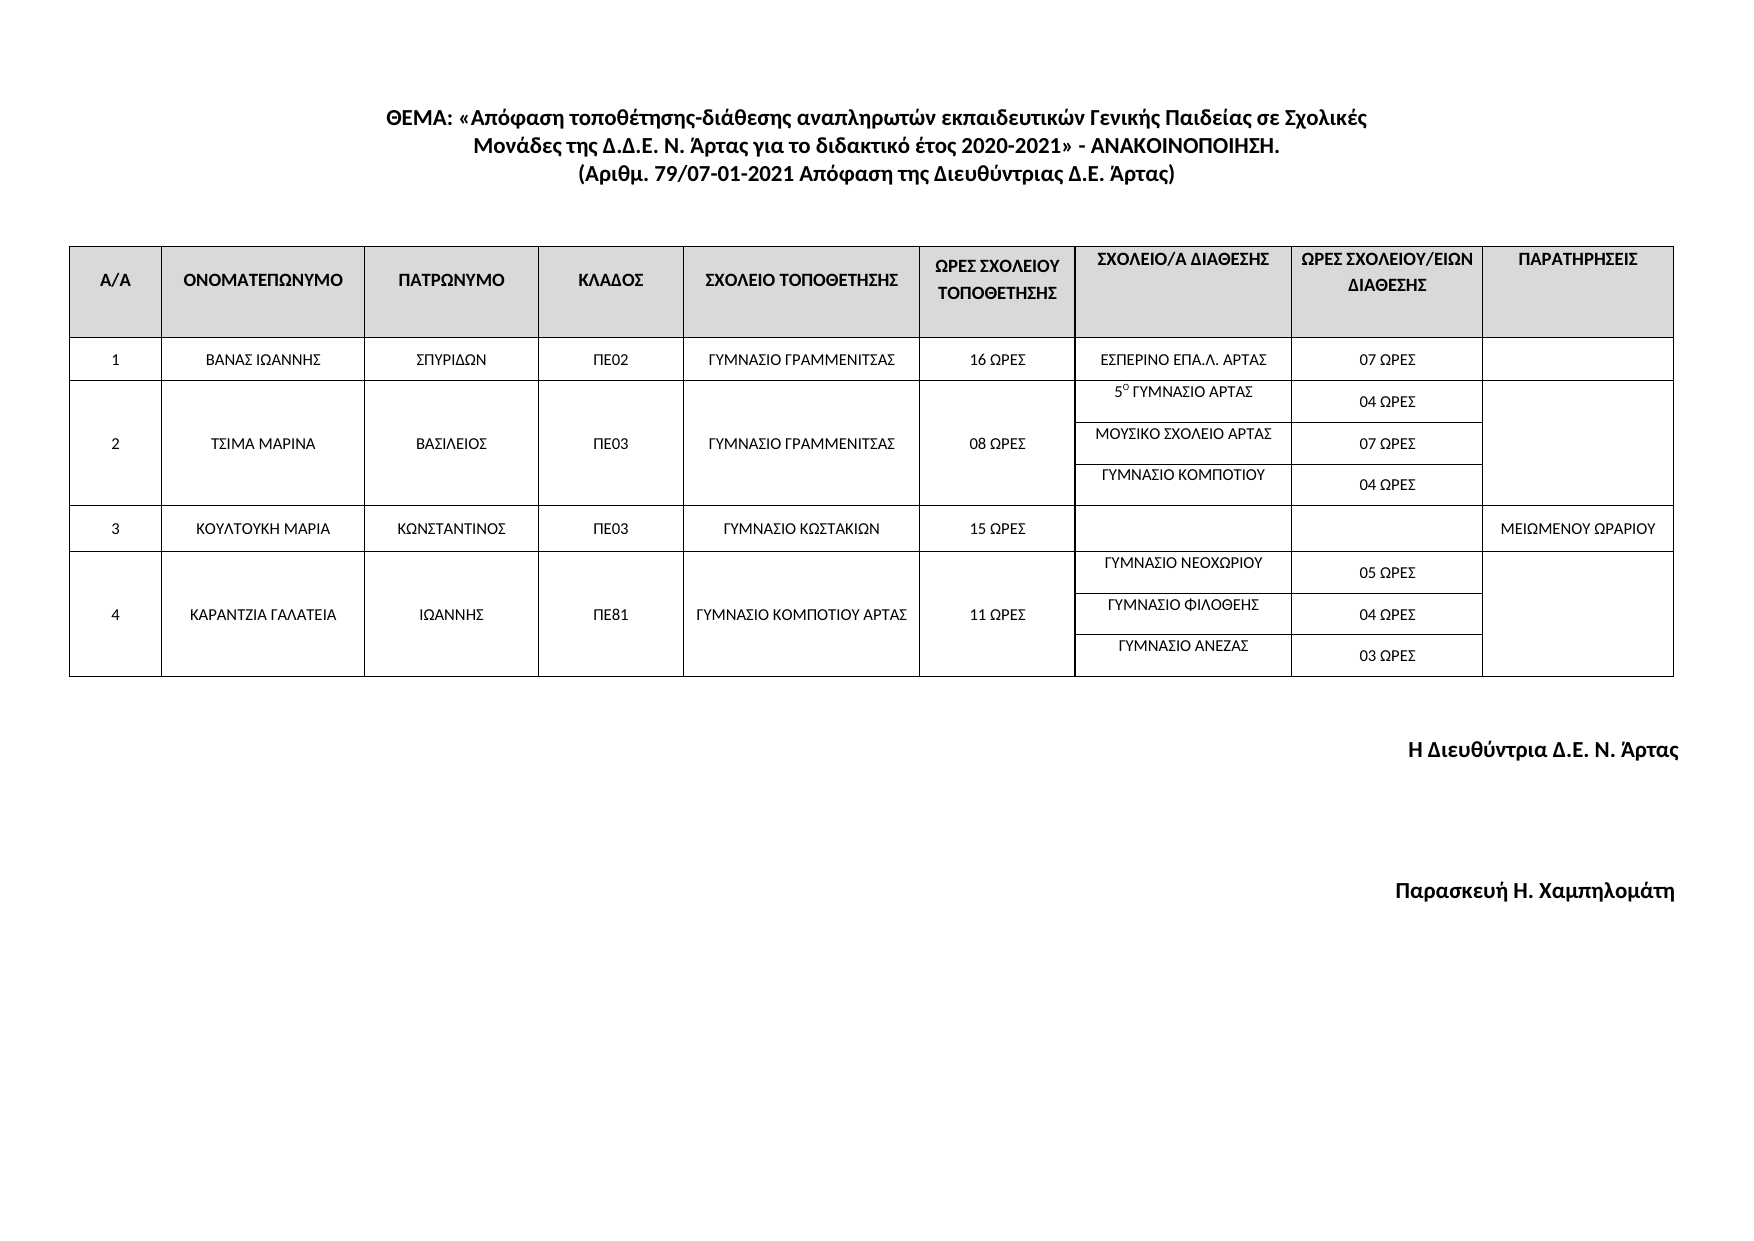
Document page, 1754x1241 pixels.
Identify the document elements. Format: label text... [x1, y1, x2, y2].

text (Αριθμ. 79/07-01-2021 Απόφαση της Διευθύντριας Δ.Ε. Άρτας) [75, 159, 1679, 187]
table_cell ΓΥΜΝΑΣΙΟ ΚΟΜΠΟΤΙΟΥ ΑΡΤΑΣ [684, 552, 919, 676]
table_cell 04 ΩΡΕΣ [1292, 594, 1482, 634]
table_cell [1483, 338, 1673, 380]
table_cell ΕΣΠΕΡΙΝΟ ΕΠΑ.Λ. ΑΡΤΑΣ [1076, 338, 1291, 380]
table_cell 05 ΩΡΕΣ [1292, 552, 1482, 593]
table_cell [1483, 381, 1673, 505]
table_cell ΜΕΙΩΜΕΝΟΥ ΩΡΑΡΙΟΥ [1483, 506, 1673, 551]
table_cell ΠΕ02 [539, 338, 683, 380]
table_cell 08 ΩΡΕΣ [920, 381, 1074, 505]
table_cell 2 [70, 381, 161, 505]
text ΘΕΜΑ: «Απόφαση τοποθέτησης-διάθεσης αναπληρωτών εκπαιδευτικών Γενικής Παιδείας σε Σχολικές [75, 103, 1679, 131]
table_cell ΒΑΣΙΛΕΙΟΣ [365, 381, 538, 505]
table_cell ΓΥΜΝΑΣΙΟ ΓΡΑΜΜΕΝΙΤΣΑΣ [684, 338, 919, 380]
table_cell ΤΣΙΜΑ ΜΑΡΙΝΑ [162, 381, 364, 505]
table_header ΠΑΤΡΩΝΥΜΟ [365, 247, 538, 337]
table_cell 16 ΩΡΕΣ [920, 338, 1074, 380]
table_cell 07 ΩΡΕΣ [1292, 423, 1482, 463]
table_cell ΒΑΝΑΣ ΙΩΑΝΝΗΣ [162, 338, 364, 380]
table_cell 4 [70, 552, 161, 676]
table_header Α/Α [70, 247, 161, 337]
table_cell [1076, 506, 1291, 551]
table_cell ΠΕ03 [539, 506, 683, 551]
table_header ΩΡΕΣ ΣΧΟΛΕΙΟΥ/ΕΙΩΝ ΔΙΑΘΕΣΗΣ [1292, 247, 1482, 337]
table_cell ΓΥΜΝΑΣΙΟ ΚΩΣΤΑΚΙΩΝ [684, 506, 919, 551]
text Η Διευθύντρια Δ.Ε. Ν. Άρτας [75, 736, 1679, 764]
table_cell [1292, 506, 1482, 551]
table_cell ΚΟΥΛΤΟΥΚΗ ΜΑΡΙΑ [162, 506, 364, 551]
table_cell 11 ΩΡΕΣ [920, 552, 1074, 676]
table_header ΣΧΟΛΕΙΟ ΤΟΠΟΘΕΤΗΣΗΣ [684, 247, 919, 337]
table_cell 15 ΩΡΕΣ [920, 506, 1074, 551]
table_cell ΙΩΑΝΝΗΣ [365, 552, 538, 676]
table_cell ΓΥΜΝΑΣΙΟ ΑΝΕΖΑΣ [1076, 635, 1291, 676]
table_cell ΠΕ03 [539, 381, 683, 505]
table_cell ΣΠΥΡΙΔΩΝ [365, 338, 538, 380]
table_cell 04 ΩΡΕΣ [1292, 381, 1482, 422]
table_cell 07 ΩΡΕΣ [1292, 338, 1482, 380]
table_cell ΓΥΜΝΑΣΙΟ ΚΟΜΠΟΤΙΟΥ [1076, 465, 1291, 505]
table_cell ΓΥΜΝΑΣΙΟ ΝΕΟΧΩΡΙΟΥ [1076, 552, 1291, 593]
table_cell 3 [70, 506, 161, 551]
table_header ΩΡΕΣ ΣΧΟΛΕΙΟΥ ΤΟΠΟΘΕΤΗΣΗΣ [920, 247, 1074, 337]
table_cell 1 [70, 338, 161, 380]
table_header ΚΛΑΔΟΣ [539, 247, 683, 337]
table_header ΟΝΟΜΑΤΕΠΩΝΥΜΟ [162, 247, 364, 337]
table_cell 5Ο ΓΥΜΝΑΣΙΟ ΑΡΤΑΣ [1076, 381, 1291, 422]
table_cell ΓΥΜΝΑΣΙΟ ΦΙΛΟΘΕΗΣ [1076, 594, 1291, 634]
text Παρασκευή Η. Χαμπηλομάτη [75, 876, 1679, 904]
table_cell ΚΩΝΣΤΑΝΤΙΝΟΣ [365, 506, 538, 551]
table_cell ΚΑΡΑΝΤΖΙΑ ΓΑΛΑΤΕΙΑ [162, 552, 364, 676]
table_cell 04 ΩΡΕΣ [1292, 465, 1482, 505]
text Μονάδες της Δ.Δ.Ε. Ν. Άρτας για το διδακτικό έτος 2020-2021» - ΑΝΑΚΟΙΝΟΠΟΙΗΣΗ. [75, 131, 1679, 159]
table_header ΣΧΟΛΕΙΟ/Α ΔΙΑΘΕΣΗΣ [1076, 247, 1291, 337]
table_cell ΓΥΜΝΑΣΙΟ ΓΡΑΜΜΕΝΙΤΣΑΣ [684, 381, 919, 505]
table_cell ΠΕ81 [539, 552, 683, 676]
table_cell 03 ΩΡΕΣ [1292, 635, 1482, 676]
table_cell [1483, 552, 1673, 676]
table_cell ΜΟΥΣΙΚΟ ΣΧΟΛΕΙΟ ΑΡΤΑΣ [1076, 423, 1291, 463]
table_header ΠΑΡΑΤΗΡΗΣΕΙΣ [1483, 247, 1673, 337]
